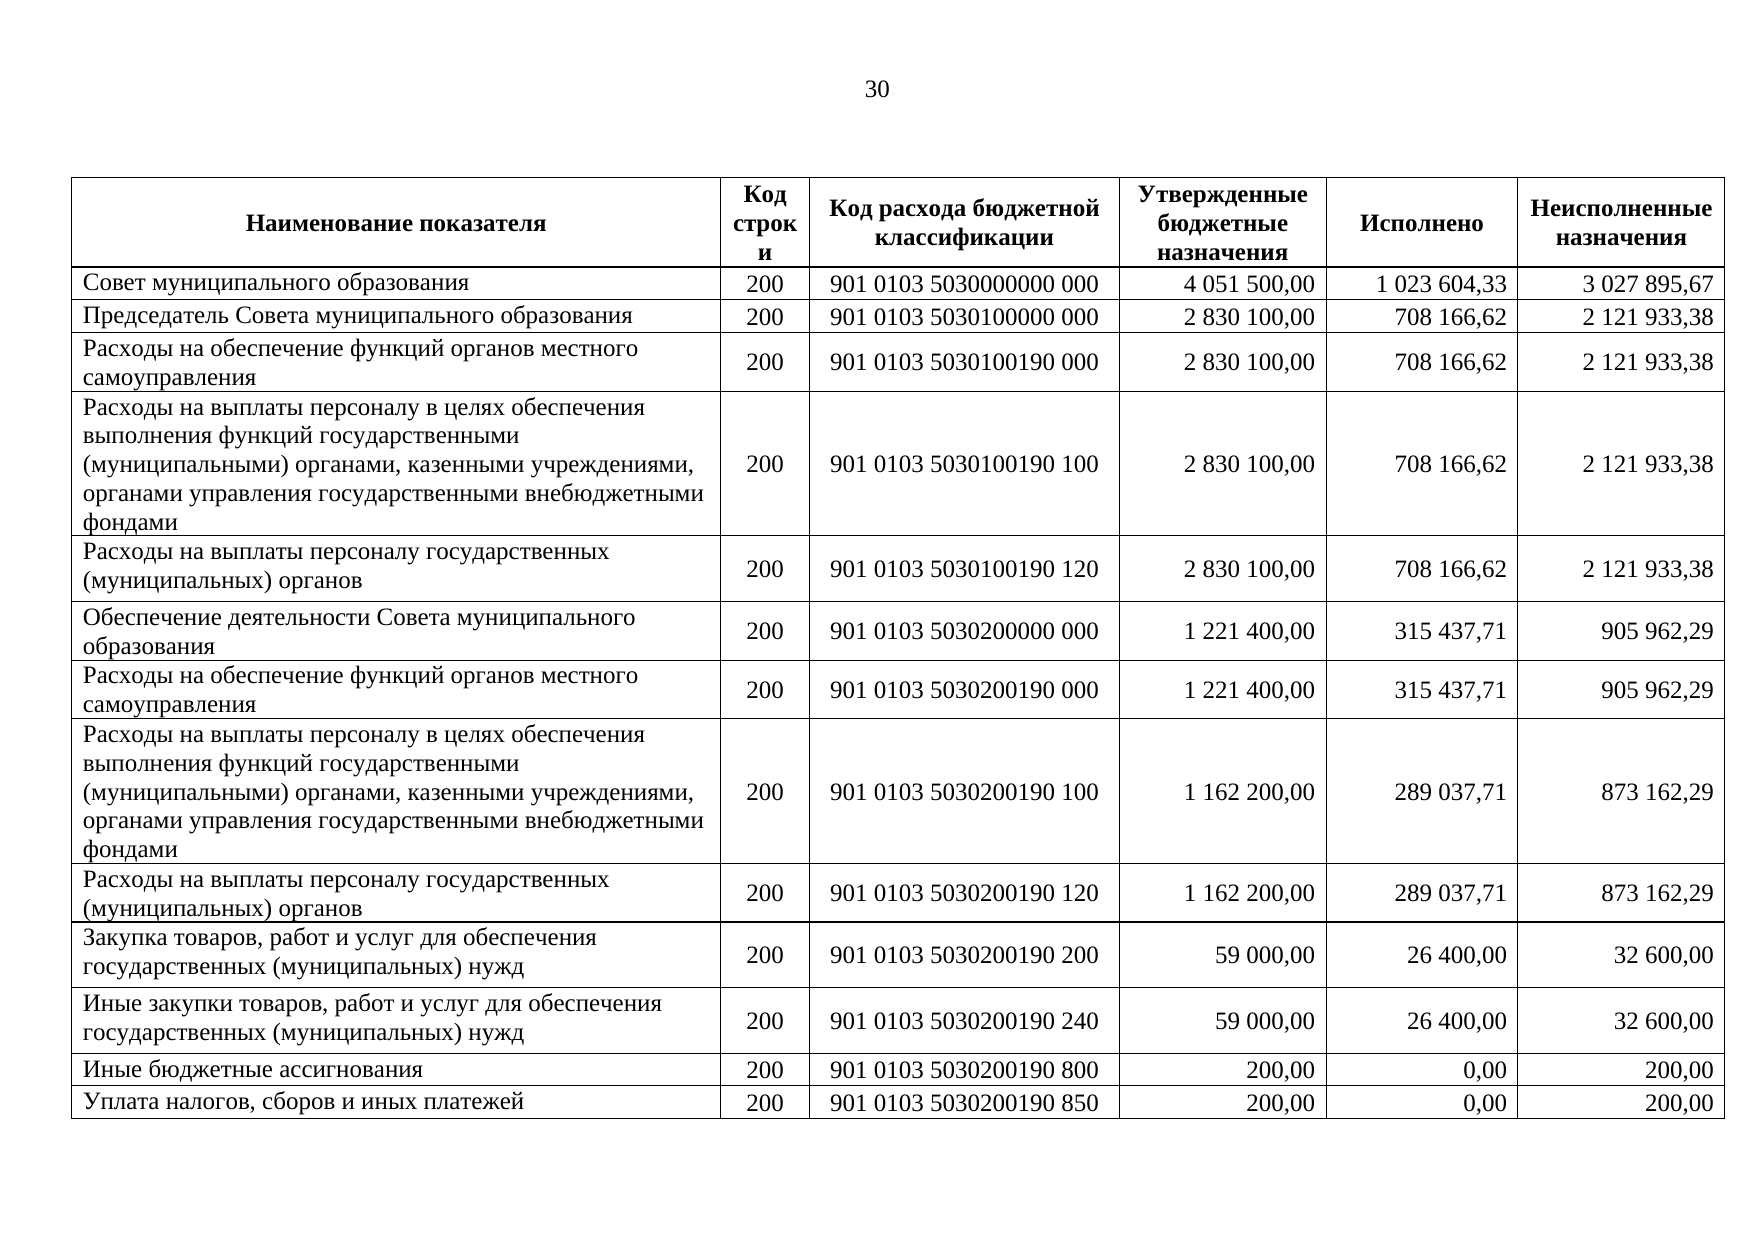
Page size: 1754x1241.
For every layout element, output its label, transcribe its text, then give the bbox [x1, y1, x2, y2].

table_cell 1 221 400,00 [1120, 602, 1326, 659]
table_cell Расходы на выплаты персоналу государственных (муниципальных) органов [72, 864, 720, 921]
table_cell Совет муниципального образования [72, 268, 720, 299]
table_cell 289 037,71 [1327, 719, 1517, 863]
table_cell 200 [721, 392, 809, 535]
table_header Утвержденные бюджетные назначения [1120, 178, 1326, 266]
table_cell 901 0103 5030000000 000 [810, 268, 1119, 299]
table_cell 2 121 933,38 [1518, 333, 1724, 391]
table_cell 708 166,62 [1327, 392, 1517, 535]
table_cell 4 051 500,00 [1120, 268, 1326, 299]
table_cell 59 000,00 [1120, 923, 1326, 987]
table_cell 2 121 933,38 [1518, 300, 1724, 332]
table_cell 708 166,62 [1327, 333, 1517, 391]
table_cell 0,00 [1327, 1086, 1517, 1118]
table_cell 905 962,29 [1518, 661, 1724, 718]
table_cell 708 166,62 [1327, 536, 1517, 601]
table_cell 901 0103 5030200190 000 [810, 661, 1119, 718]
table_cell 901 0103 5030100190 000 [810, 333, 1119, 391]
table_cell 901 0103 5030200190 120 [810, 864, 1119, 921]
table_cell Расходы на выплаты персоналу в целях обеспечения выполнения функций государственными (муниципальными) органами, казенными учреждениями, органами управления государственными внебюджетными фондами [72, 392, 720, 535]
table_cell 200,00 [1518, 1054, 1724, 1085]
table_cell Расходы на обеспечение функций органов местного самоуправления [72, 333, 720, 391]
table_cell 200 [721, 602, 809, 659]
table_header Код расхода бюджетной классификации [810, 178, 1119, 266]
table_cell Расходы на выплаты персоналу в целях обеспечения выполнения функций государственными (муниципальными) органами, казенными учреждениями, органами управления государственными внебюджетными фондами [72, 719, 720, 863]
table_cell 200 [721, 864, 809, 921]
table_cell 708 166,62 [1327, 300, 1517, 332]
table_cell Уплата налогов, сборов и иных платежей [72, 1086, 720, 1118]
table_cell 2 830 100,00 [1120, 333, 1326, 391]
table_cell 905 962,29 [1518, 602, 1724, 659]
table_header Наименование показателя [72, 178, 720, 266]
table_cell 2 121 933,38 [1518, 536, 1724, 601]
table_cell 200 [721, 1086, 809, 1118]
table_cell 873 162,29 [1518, 864, 1724, 921]
table_cell Иные бюджетные ассигнования [72, 1054, 720, 1085]
table_header Исполнено [1327, 178, 1517, 266]
table_cell 3 027 895,67 [1518, 268, 1724, 299]
table_cell 200 [721, 923, 809, 987]
table_cell 2 830 100,00 [1120, 536, 1326, 601]
table_cell 901 0103 5030200190 100 [810, 719, 1119, 863]
table_cell Председатель Совета муниципального образования [72, 300, 720, 332]
table_cell 32 600,00 [1518, 923, 1724, 987]
table_cell 1 221 400,00 [1120, 661, 1326, 718]
table_header Код строки [721, 178, 809, 266]
table_cell 2 830 100,00 [1120, 392, 1326, 535]
table_cell 873 162,29 [1518, 719, 1724, 863]
table_cell 315 437,71 [1327, 661, 1517, 718]
table_cell 200 [721, 661, 809, 718]
table_cell 901 0103 5030100000 000 [810, 300, 1119, 332]
table_cell 200 [721, 333, 809, 391]
table_cell Закупка товаров, работ и услуг для обеспечения государственных (муниципальных) нужд [72, 923, 720, 987]
table_cell 200 [721, 988, 809, 1053]
table_cell 32 600,00 [1518, 988, 1724, 1053]
table_cell 200 [721, 300, 809, 332]
table_cell 1 162 200,00 [1120, 719, 1326, 863]
table_cell 901 0103 5030200000 000 [810, 602, 1119, 659]
table_cell 315 437,71 [1327, 602, 1517, 659]
table_cell 0,00 [1327, 1054, 1517, 1085]
table_cell 289 037,71 [1327, 864, 1517, 921]
table_cell 2 830 100,00 [1120, 300, 1326, 332]
table_cell 200,00 [1518, 1086, 1724, 1118]
table_cell Расходы на обеспечение функций органов местного самоуправления [72, 661, 720, 718]
table_cell 200 [721, 268, 809, 299]
table_cell 901 0103 5030200190 800 [810, 1054, 1119, 1085]
table_cell 2 121 933,38 [1518, 392, 1724, 535]
table_cell 901 0103 5030100190 100 [810, 392, 1119, 535]
table_cell 26 400,00 [1327, 988, 1517, 1053]
table_cell 200 [721, 1054, 809, 1085]
table_cell 901 0103 5030200190 850 [810, 1086, 1119, 1118]
table_cell 26 400,00 [1327, 923, 1517, 987]
table_cell 59 000,00 [1120, 988, 1326, 1053]
table_cell Иные закупки товаров, работ и услуг для обеспечения государственных (муниципальных) нужд [72, 988, 720, 1053]
table_cell 200,00 [1120, 1086, 1326, 1118]
table_cell 901 0103 5030200190 200 [810, 923, 1119, 987]
table_cell 901 0103 5030100190 120 [810, 536, 1119, 601]
table_header Неисполненные назначения [1518, 178, 1724, 266]
table_cell 200 [721, 719, 809, 863]
table_cell Расходы на выплаты персоналу государственных (муниципальных) органов [72, 536, 720, 601]
table_cell 200,00 [1120, 1054, 1326, 1085]
table_cell 1 023 604,33 [1327, 268, 1517, 299]
table_cell Обеспечение деятельности Совета муниципального образования [72, 602, 720, 659]
table_cell 901 0103 5030200190 240 [810, 988, 1119, 1053]
table_cell 1 162 200,00 [1120, 864, 1326, 921]
table_cell 200 [721, 536, 809, 601]
